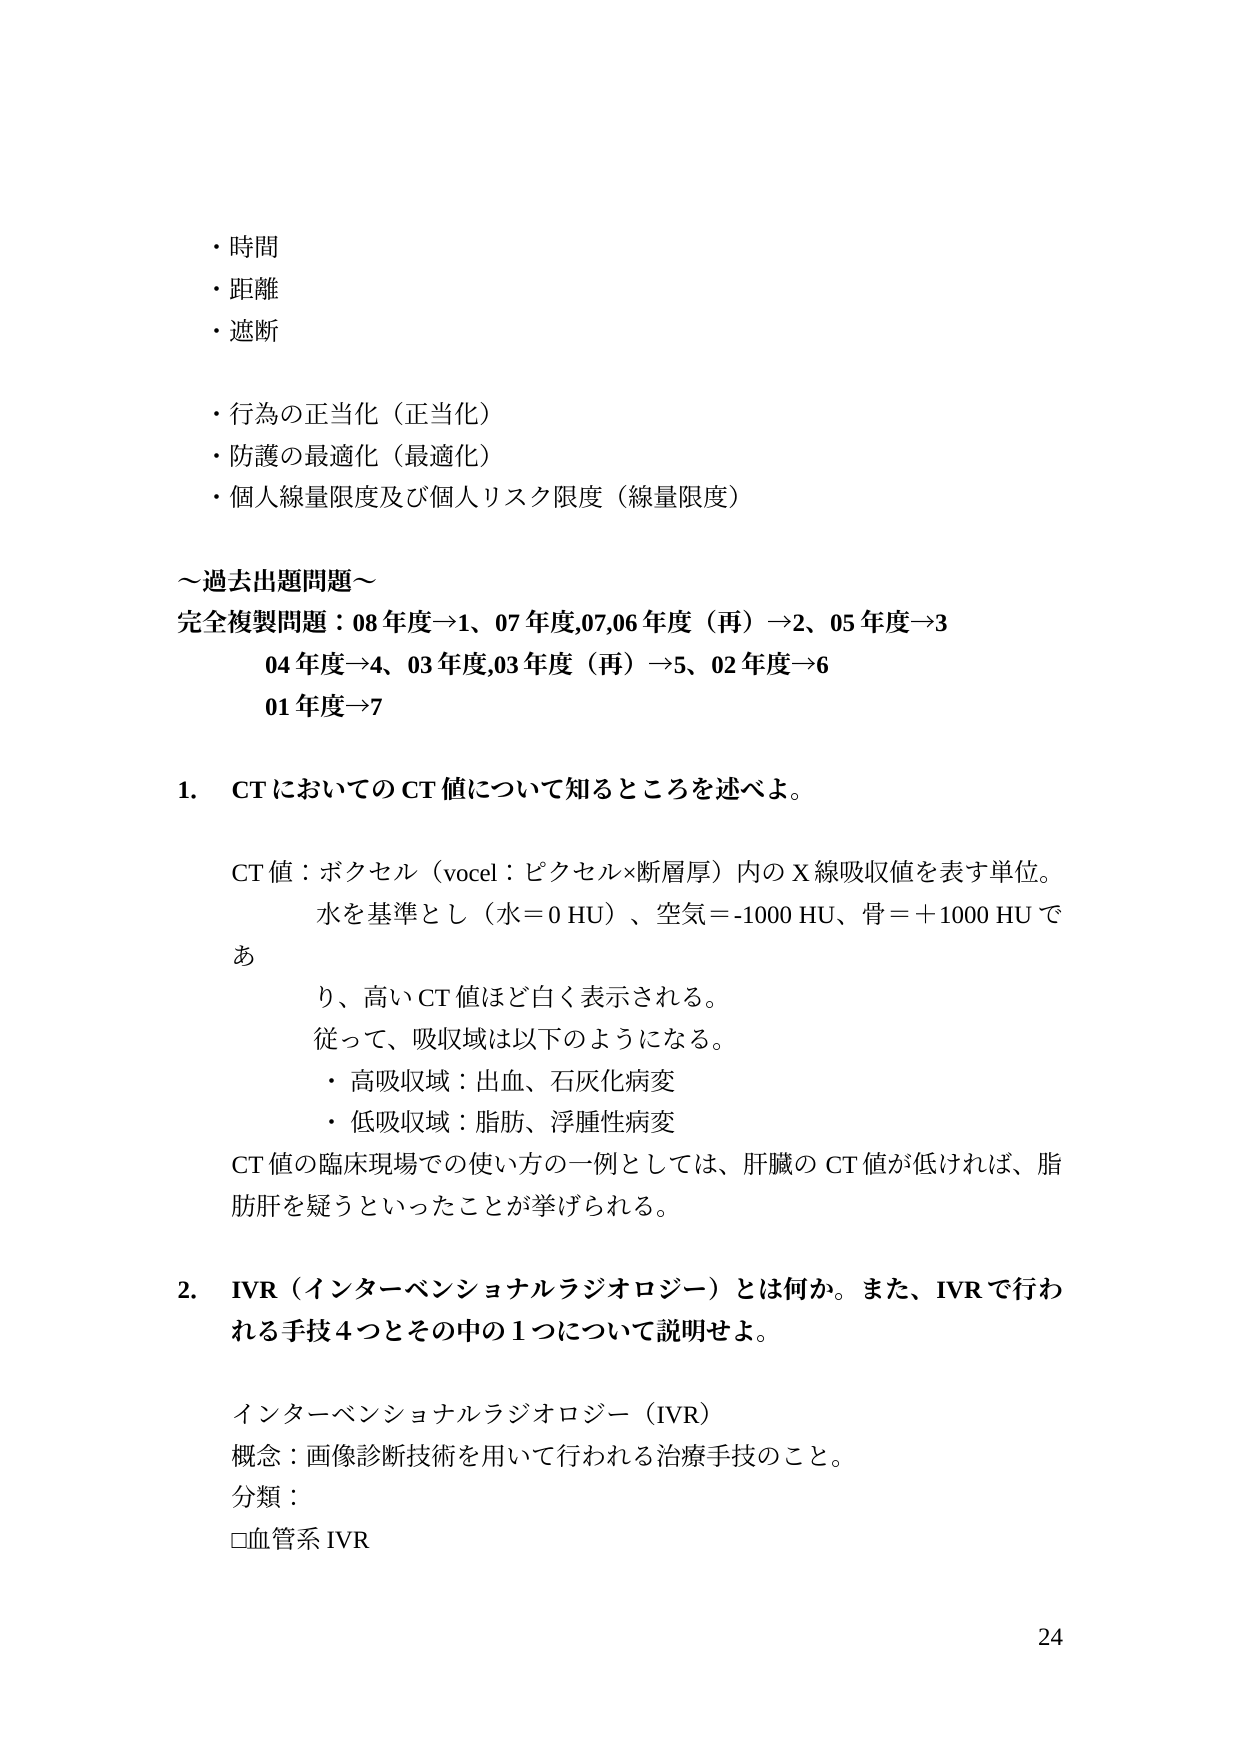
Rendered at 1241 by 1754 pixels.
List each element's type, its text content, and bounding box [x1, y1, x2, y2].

list 従って、吸収域は以下のようになる。 [231, 1017, 1063, 1058]
list ・個人線量限度及び個人リスク限度（線量限度） [204, 475, 1063, 517]
list 分類： [231, 1475, 1063, 1517]
list 低吸収域：脂肪、浮腫性病変 [319, 1100, 1063, 1142]
list CT値：ボクセル（vocel：ピクセル×断層厚）内のX線吸収値を表す単位。 [231, 850, 1063, 892]
list 概念：画像診断技術を用いて行われる治療手技のこと。 [231, 1433, 1063, 1475]
list ・行為の正当化（正当化） [204, 392, 1063, 433]
list ・距離 [204, 267, 1063, 308]
text 〜過去出題問題〜 [177, 558, 1063, 600]
text 01年度→7 [177, 683, 1063, 725]
list ・時間 [204, 225, 1063, 267]
list CTにおいてのCT値について知るところを述べよ。 [177, 767, 1063, 808]
text 04年度→4、03年度,03年度（再）→5、02年度→6 [177, 642, 1063, 683]
list ・防護の最適化（最適化） [204, 433, 1063, 475]
list IVR（インターベンショナルラジオロジー）とは何か。また、IVRで行われる手技４つとその中の１つについて説明せよ。 [177, 1267, 1063, 1350]
list 高吸収域：出血、石灰化病変 [319, 1058, 1063, 1100]
text 完全複製問題：08年度→1、07年度,07,06年度（再）→2、05年度→3 [177, 600, 1063, 642]
list □血管系IVR [231, 1517, 1063, 1558]
list ・遮断 [204, 308, 1063, 350]
list り、高いCT値ほど白く表示される。 [231, 975, 1063, 1017]
list CT値の臨床現場での使い方の一例としては、肝臓のCT値が低ければ、脂肪肝を疑うといったことが挙げられる。 [231, 1142, 1063, 1225]
list インターベンショナルラジオロジー（IVR） [231, 1392, 1063, 1433]
list 水を基準とし（水＝0 HU）、空気＝-1000 HU、骨＝＋1000 HUであ [231, 892, 1063, 975]
